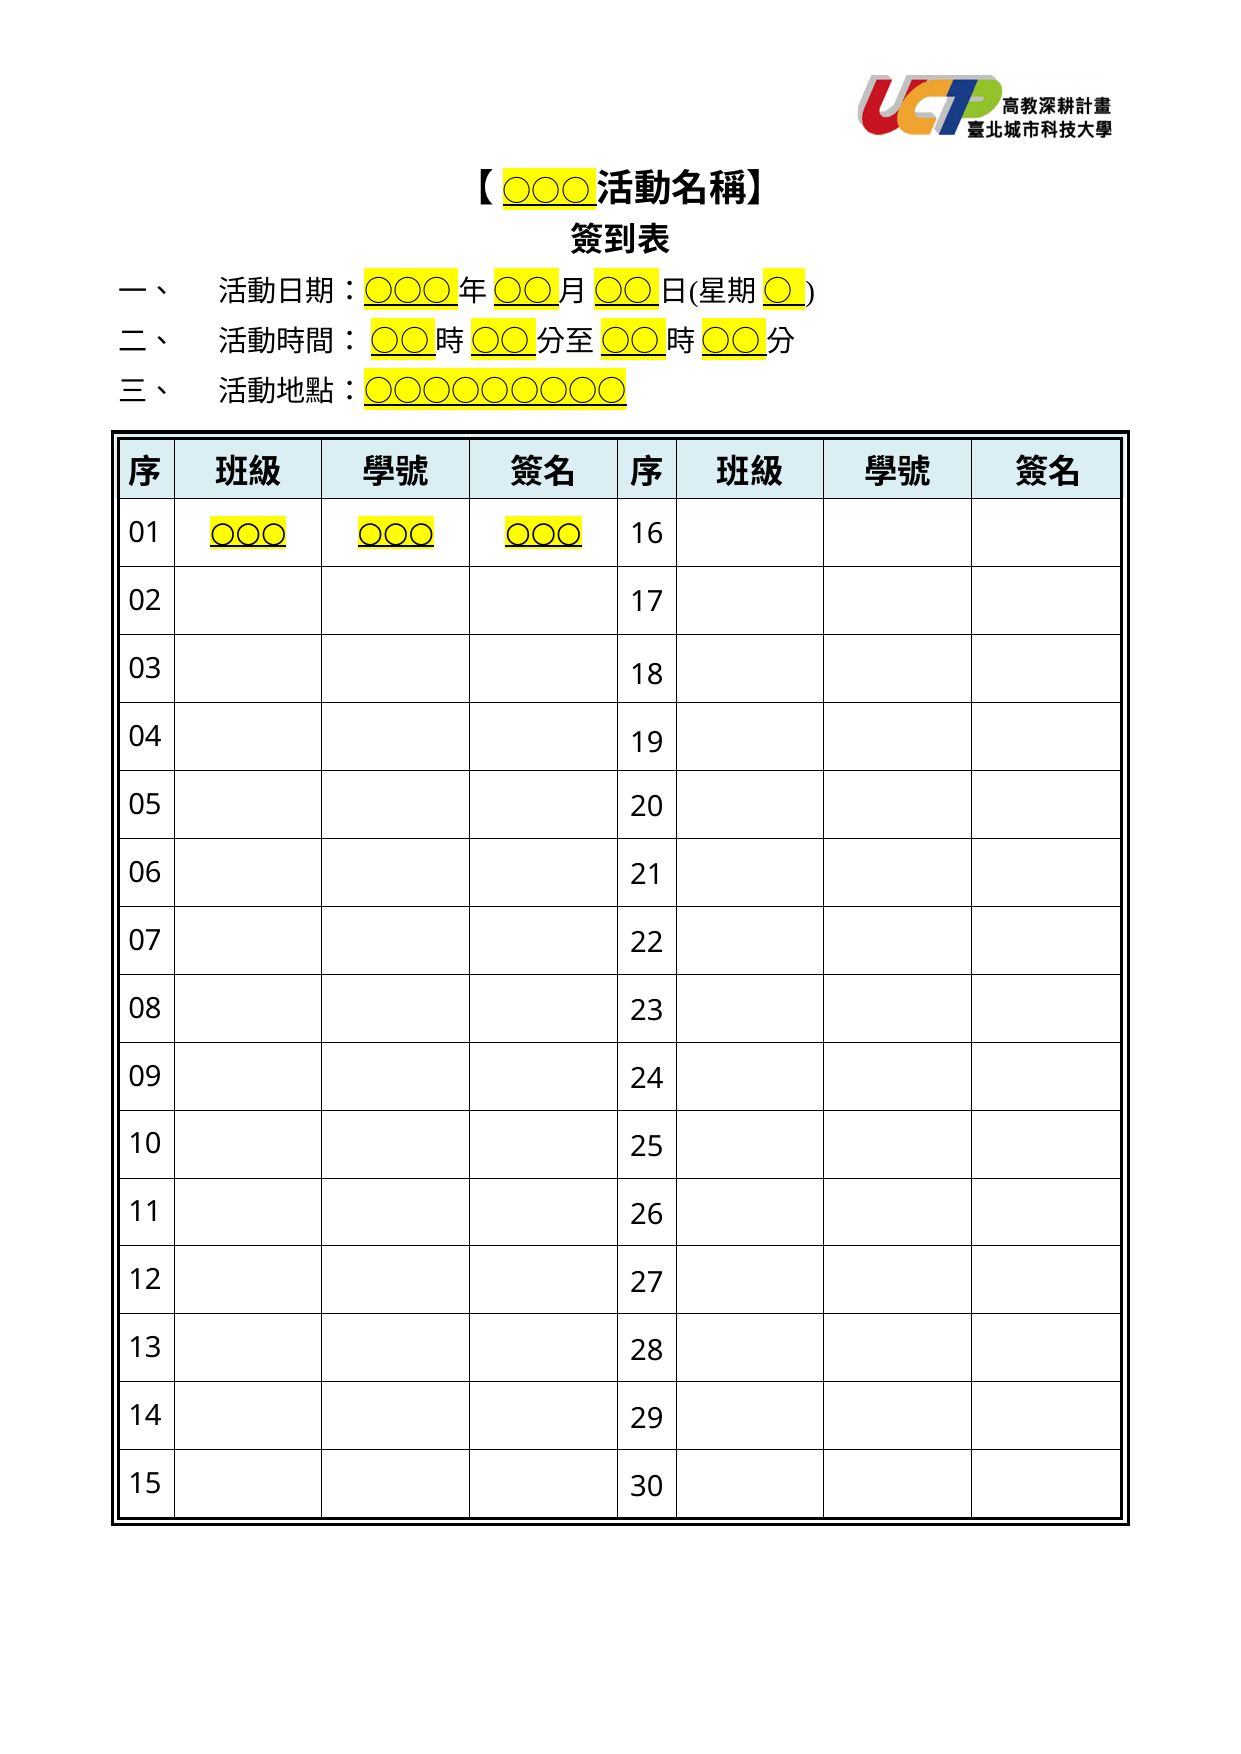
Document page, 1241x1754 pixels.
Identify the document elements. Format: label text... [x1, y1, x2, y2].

table_header 班級 [677, 440, 823, 498]
table_cell 19 [618, 703, 676, 770]
table_cell [824, 1314, 971, 1381]
table_cell [322, 567, 469, 634]
table_cell [824, 1382, 971, 1449]
table_cell [824, 771, 971, 838]
table_cell [972, 975, 1120, 1042]
table_cell 13 [120, 1314, 174, 1381]
list 活動地點：○○○○○○○○○ [118, 362, 1122, 412]
table_cell [470, 1382, 617, 1449]
table_cell [824, 975, 971, 1042]
table_cell 06 [120, 839, 174, 906]
table_cell [470, 567, 617, 634]
table_cell [824, 635, 971, 702]
table_cell [470, 1314, 617, 1381]
table_cell [470, 1246, 617, 1313]
table_cell 25 [618, 1111, 676, 1177]
table_header 簽名 [470, 440, 617, 498]
table_cell 01 [120, 499, 174, 566]
table_cell [677, 839, 823, 906]
table_cell 29 [618, 1382, 676, 1449]
table_cell [322, 1450, 469, 1517]
table_cell [824, 1450, 971, 1517]
table_cell [322, 1043, 469, 1109]
table_cell 21 [618, 839, 676, 906]
table_cell 18 [618, 635, 676, 702]
table_cell [175, 1179, 321, 1245]
table_cell [175, 703, 321, 770]
table_cell [175, 771, 321, 838]
table_cell [322, 975, 469, 1042]
table_cell [470, 907, 617, 974]
table_cell 17 [618, 567, 676, 634]
table_cell 22 [618, 907, 676, 974]
table_cell [322, 1314, 469, 1381]
table_cell [677, 1382, 823, 1449]
table_cell [824, 499, 971, 566]
text 【 ○○○ 活動名稱】 [118, 162, 1122, 212]
table_cell 20 [618, 771, 676, 838]
table_cell [322, 1246, 469, 1313]
table_cell [470, 771, 617, 838]
table_cell 09 [120, 1043, 174, 1109]
text 簽到表 [118, 212, 1122, 262]
table_cell [677, 1043, 823, 1109]
table_cell [175, 907, 321, 974]
table_cell [470, 1179, 617, 1245]
table_cell [677, 1111, 823, 1177]
table_cell 28 [618, 1314, 676, 1381]
table_header 簽名 [971, 434, 1125, 498]
table_cell [677, 499, 823, 566]
table_cell [677, 1450, 823, 1517]
table_cell ○○○ [470, 499, 617, 566]
table_cell 08 [120, 975, 174, 1042]
table_cell 24 [618, 1043, 676, 1109]
table_cell 30 [618, 1450, 676, 1517]
table_cell ○○○ [322, 499, 469, 566]
table_cell [677, 975, 823, 1042]
table_cell [972, 907, 1120, 974]
picture [857, 75, 1112, 138]
table_cell [972, 1111, 1120, 1177]
table_cell 04 [120, 703, 174, 770]
table_cell 07 [120, 907, 174, 974]
table_cell [824, 839, 971, 906]
table_cell 03 [120, 635, 174, 702]
table_cell [677, 1314, 823, 1381]
table_cell [470, 635, 617, 702]
table_cell ○○○ [175, 499, 321, 566]
table_cell [972, 839, 1120, 906]
table_cell 14 [120, 1382, 174, 1449]
table_cell [175, 1246, 321, 1313]
table_cell [972, 1450, 1120, 1517]
list 活動日期：○○○ 年 ○○ 月 ○○ 日(星期 ○ ) [118, 262, 1122, 312]
table_cell [470, 1450, 617, 1517]
table_cell [824, 567, 971, 634]
table_cell [972, 1246, 1120, 1313]
table_cell [470, 839, 617, 906]
table_cell [322, 1111, 469, 1177]
table_cell [824, 1111, 971, 1177]
table_cell [175, 1450, 321, 1517]
table_cell [175, 1314, 321, 1381]
table_cell [470, 703, 617, 770]
table_cell 27 [618, 1246, 676, 1313]
table_cell [824, 1246, 971, 1313]
table_cell [972, 1179, 1120, 1245]
table_cell [677, 1179, 823, 1245]
table_cell [972, 771, 1120, 838]
table_cell [322, 1382, 469, 1449]
table_cell 10 [120, 1111, 174, 1177]
table_cell [322, 907, 469, 974]
table_cell [972, 1043, 1120, 1109]
table_header 序 [115, 434, 174, 498]
table_cell 05 [120, 771, 174, 838]
table_cell [322, 771, 469, 838]
table_cell [972, 499, 1120, 566]
table_cell [175, 635, 321, 702]
table_cell [175, 1111, 321, 1177]
table_header 序 [618, 440, 676, 498]
table_cell [322, 1179, 469, 1245]
table_cell 26 [618, 1179, 676, 1245]
table_cell [470, 1111, 617, 1177]
table_cell [470, 975, 617, 1042]
table_cell [677, 703, 823, 770]
table_cell 15 [120, 1450, 174, 1517]
table_cell [972, 635, 1120, 702]
table_cell [677, 907, 823, 974]
table_cell 12 [120, 1246, 174, 1313]
table_cell [322, 635, 469, 702]
table_cell [470, 1043, 617, 1109]
table_cell [175, 1043, 321, 1109]
table_cell [677, 567, 823, 634]
table_cell [322, 839, 469, 906]
table_cell [175, 1382, 321, 1449]
table_cell [972, 567, 1120, 634]
table_cell 11 [120, 1179, 174, 1245]
table_cell [824, 703, 971, 770]
table_cell [677, 635, 823, 702]
table_cell [677, 771, 823, 838]
table_cell 16 [618, 499, 676, 566]
table_header 班級 [175, 440, 321, 498]
table_cell [322, 703, 469, 770]
table_header 學號 [824, 440, 971, 498]
table_cell [824, 907, 971, 974]
table_cell [175, 839, 321, 906]
table_header 學號 [322, 440, 469, 498]
table_cell [175, 567, 321, 634]
table_cell [175, 975, 321, 1042]
table_cell [824, 1179, 971, 1245]
table_cell 23 [618, 975, 676, 1042]
table_cell 02 [120, 567, 174, 634]
list 活動時間： ○○ 時 ○○ 分至 ○○ 時 ○○ 分 [118, 312, 1122, 362]
table_cell [824, 1043, 971, 1109]
table_cell [972, 1382, 1120, 1449]
table_cell [972, 703, 1120, 770]
table_cell [972, 1314, 1120, 1381]
table_cell [677, 1246, 823, 1313]
